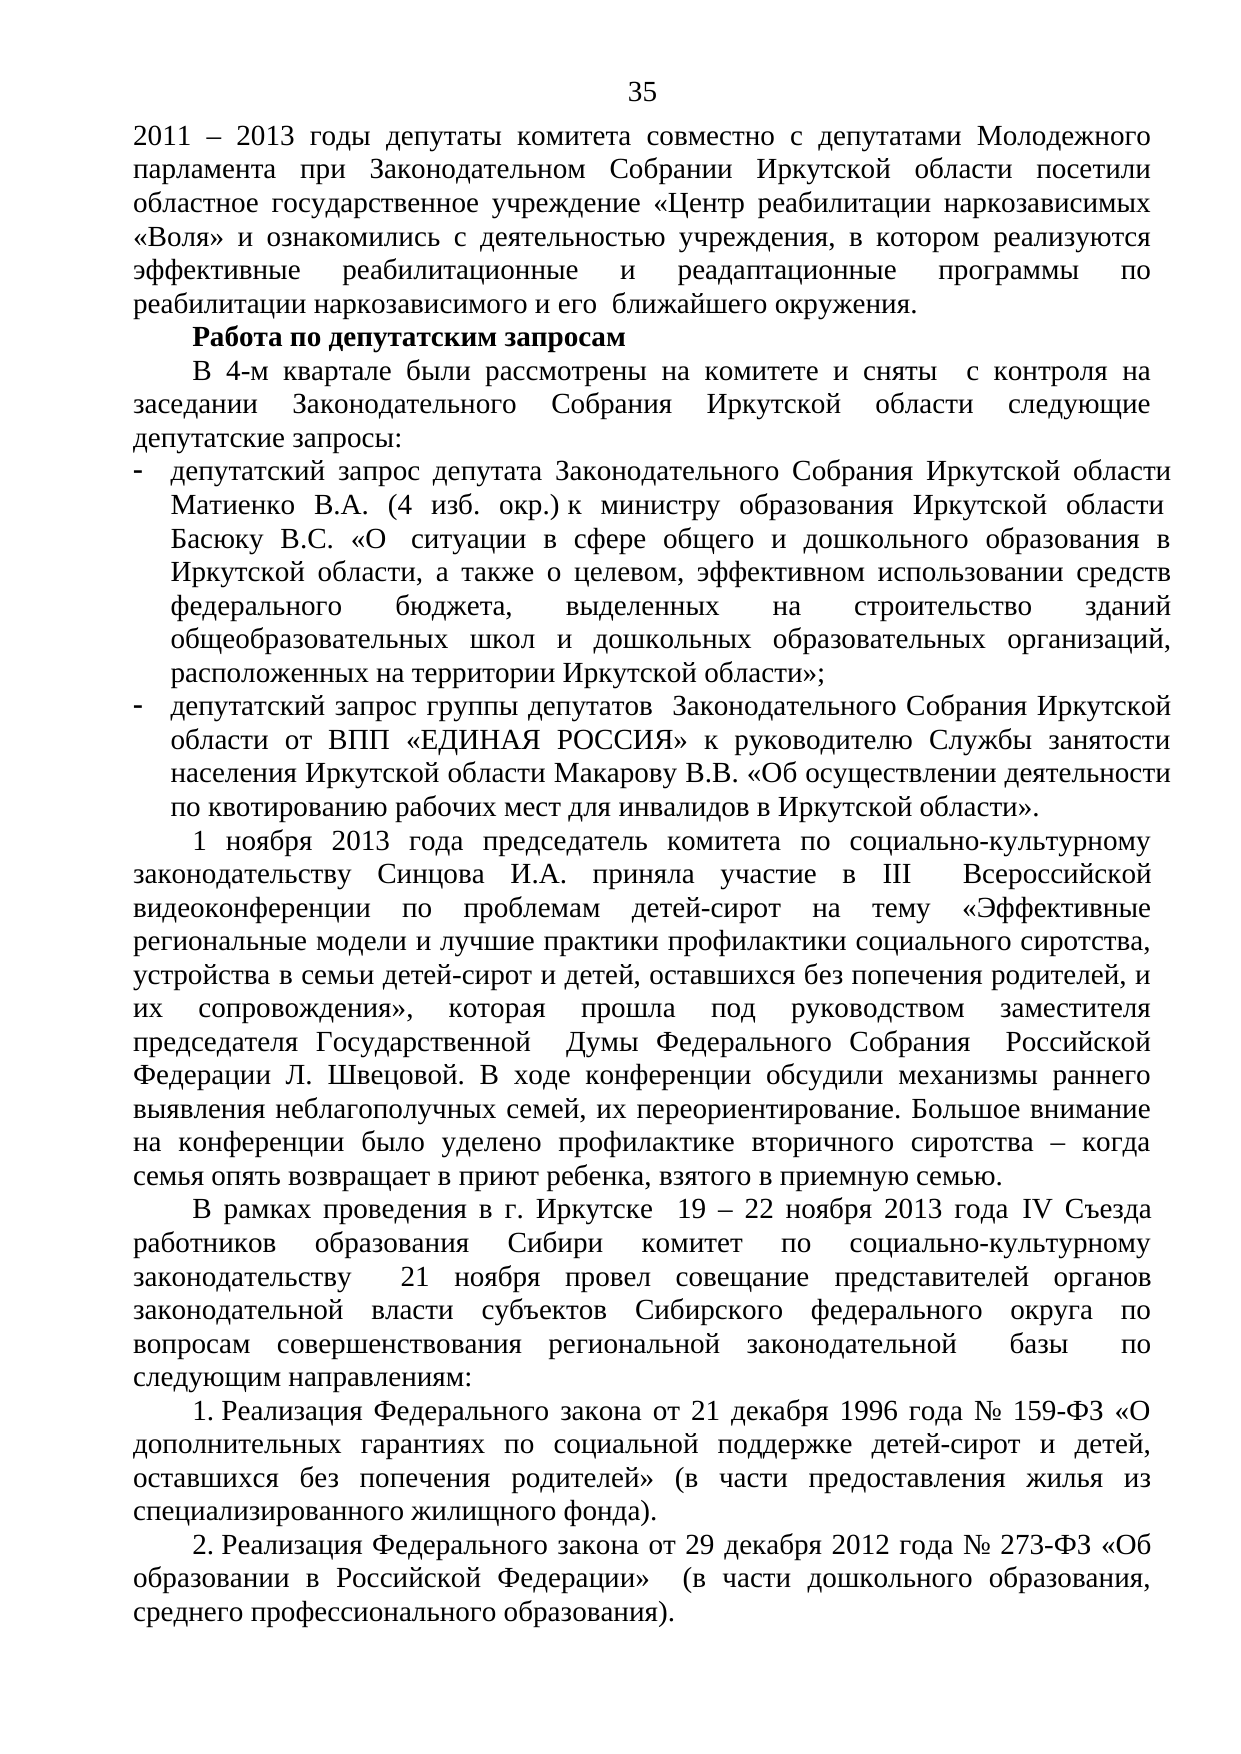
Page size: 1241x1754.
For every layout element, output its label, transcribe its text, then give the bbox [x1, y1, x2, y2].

text 1 ноября 2013 года председатель комитета по социально-культурному законодательству Синцова И.А. приняла участие в III Всероссийской видеоконференции по проблемам детей-сирот на тему «Эффективные региональные модели и лучшие практики профилактики социального сиротства, устройства в семьи детей-сирот и детей, оставшихся без попечения родителей, и их сопровождения», которая прошла под руководством заместителя председателя Государственной Думы Федерального Собрания Российской Федерации Л. Швецовой. В ходе конференции обсудили механизмы раннего выявления неблагополучных семей, их переориентирование. Большое внимание на конференции было уделено профилактике вторичного сиротства – когда семья опять возвращает в приют ребенка, взятого в приемную семью. [133, 823, 1152, 1192]
list депутатский запрос группы депутатов Законодательного Собрания Иркутской области от ВПП «ЕДИНАЯ РОССИЯ» к руководителю Службы занятости населения Иркутской области Макарову В.В. «Об осуществлении деятельности по квотированию рабочих мест для инвалидов в Иркутской области». [133, 688, 1172, 823]
list депутатский запрос депутата Законодательного Собрания Иркутской области Матиенко В.А. (4 изб. окр.) к министру образования Иркутской области Басюку В.С. «О ситуации в сфере общего и дошкольного образования в Иркутской области, а также о целевом, эффективном использовании средств федерального бюджета, выделенных на строительство зданий общеобразовательных школ и дошкольных образовательных организаций, расположенных на территории Иркутской области»; [133, 453, 1172, 688]
text Работа по депутатским запросам [133, 319, 1152, 353]
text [133, 118, 1152, 319]
text В 4-м квартале были рассмотрены на комитете и сняты с контроля на заседании Законодательного Собрания Иркутской области следующие депутатские запросы: [133, 353, 1152, 453]
text В рамках проведения в г. Иркутске 19 – 22 ноября 2013 года IV Съезда работников образования Сибири комитет по социально-культурному законодательству 21 ноября провел совещание представителей органов законодательной власти субъектов Сибирского федерального округа по вопросам совершенствования региональной законодательной базы по следующим направлениям: [133, 1192, 1152, 1393]
text 2. Реализация Федерального закона от 29 декабря 2012 года № 273-ФЗ «Об образовании в Российской Федерации» (в части дошкольного образования, среднего профессионального образования). [133, 1527, 1152, 1628]
text 1. Реализация Федерального закона от 21 декабря 1996 года № 159-ФЗ «О дополнительных гарантиях по социальной поддержке детей-сирот и детей, оставшихся без попечения родителей» (в части предоставления жилья из специализированного жилищного фонда). [133, 1393, 1152, 1527]
